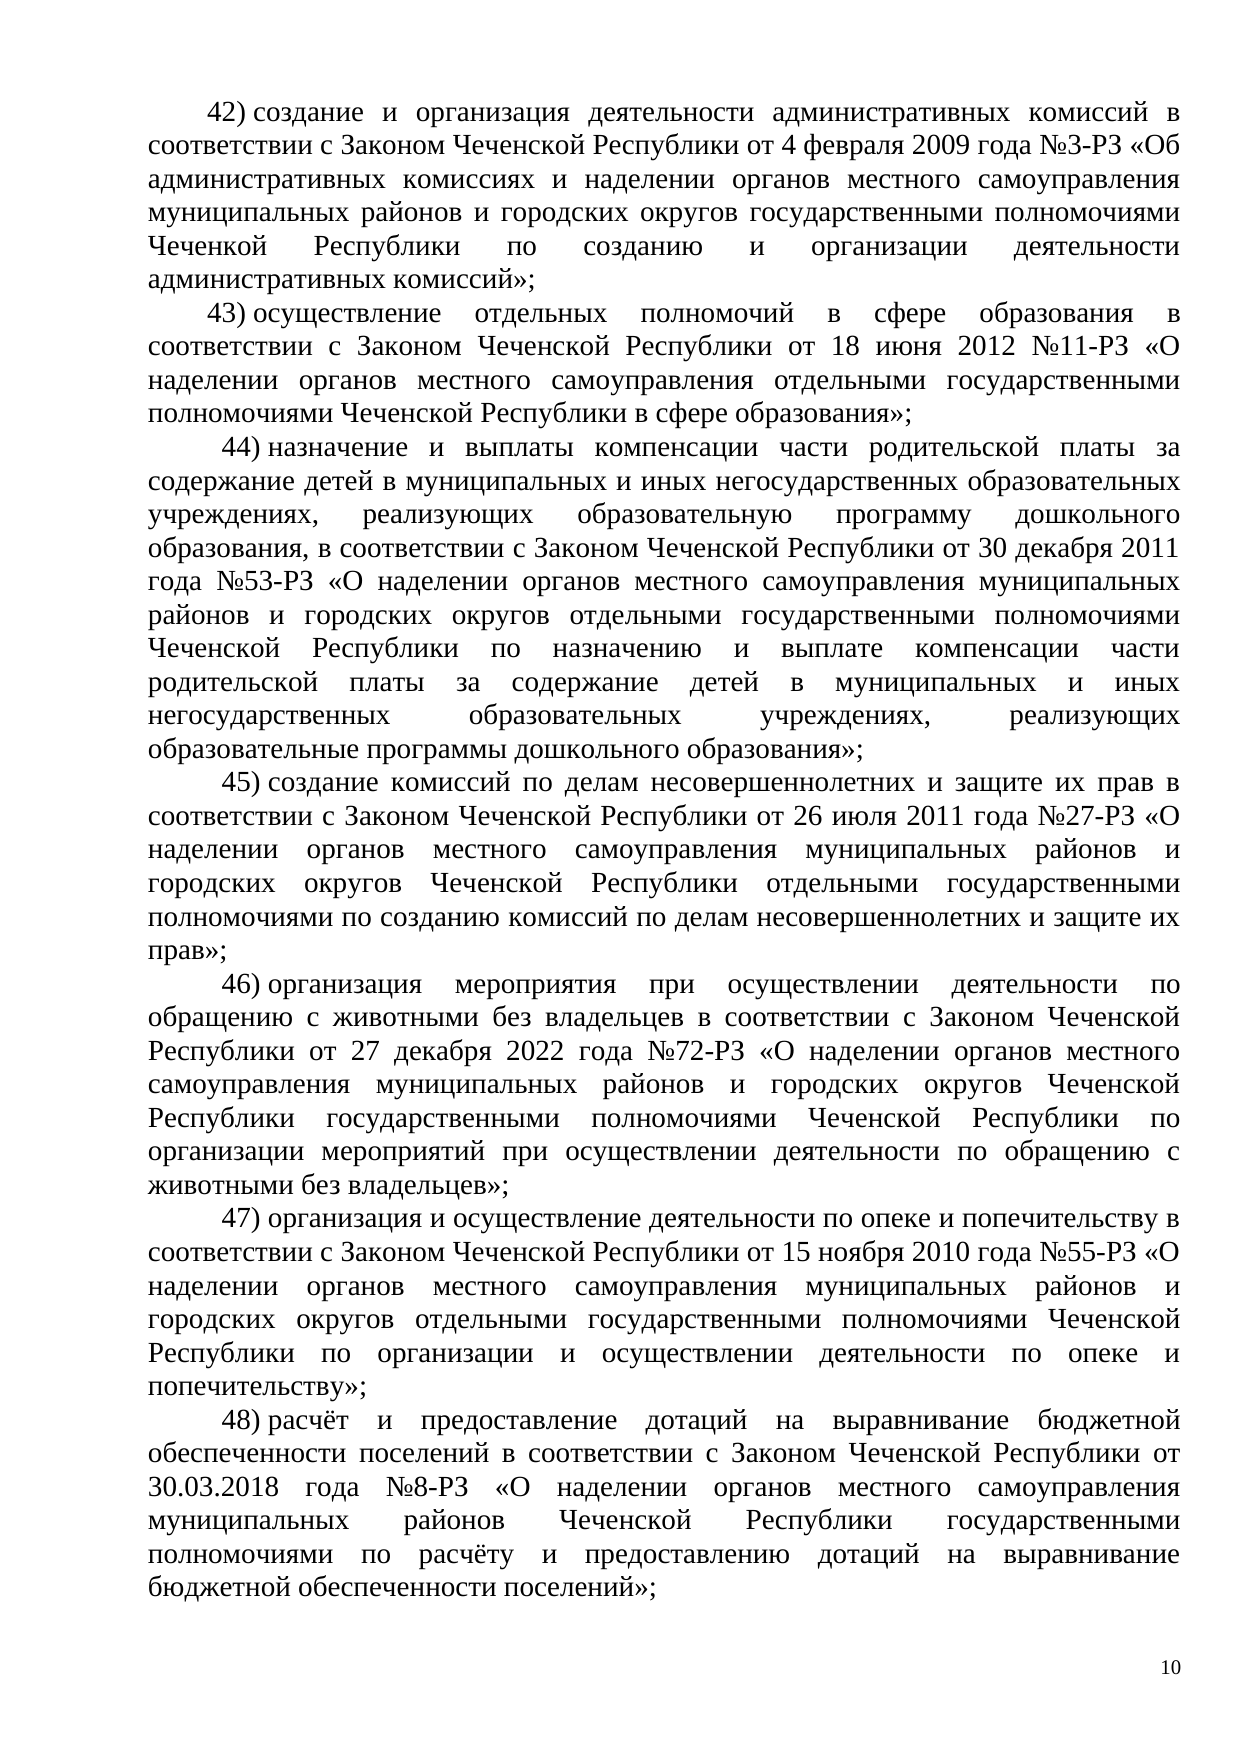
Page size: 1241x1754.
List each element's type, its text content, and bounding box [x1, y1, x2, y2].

text 45) создание комиссий по делам несовершеннолетних и защите их прав в соответствии с Законом Чеченской Республики от 26 июля 2011 года №27-РЗ «О наделении органов местного самоуправления муниципальных районов и городских округов Чеченской Республики отдельными государственными полномочиями по созданию комиссий по делам несовершеннолетних и защите их прав»; [148, 764, 1181, 966]
text 44) назначение и выплаты компенсации части родительской платы за содержание детей в муниципальных и иных негосударственных образовательных учреждениях, реализующих образовательную программу дошкольного образования, в соответствии с Законом Чеченской Республики от 30 декабря 2011 года №53-РЗ «О наделении органов местного самоуправления муниципальных районов и городских округов отдельными государственными полномочиями Чеченской Республики по назначению и выплате компенсации части родительской платы за содержание детей в муниципальных и иных негосударственных образовательных учреждениях, реализующих образовательные программы дошкольного образования»; [148, 429, 1181, 764]
text 46) организация мероприятия при осуществлении деятельности по обращению с животными без владельцев в соответствии с Законом Чеченской Республики от 27 декабря 2022 года №72-РЗ «О наделении органов местного самоуправления муниципальных районов и городских округов Чеченской Республики государственными полномочиями Чеченской Республики по организации мероприятий при осуществлении деятельности по обращению с животными без владельцев»; [148, 966, 1181, 1201]
text 47) организация и осуществление деятельности по опеке и попечительству в соответствии с Законом Чеченской Республики от 15 ноября 2010 года №55-РЗ «О наделении органов местного самоуправления муниципальных районов и городских округов отдельными государственными полномочиями Чеченской Республики по организации и осуществлении деятельности по опеке и попечительству»; [148, 1201, 1181, 1402]
text 43) осуществление отдельных полномочий в сфере образования в соответствии с Законом Чеченской Республики от 18 июня 2012 №11-РЗ «О наделении органов местного самоуправления отдельными государственными полномочиями Чеченской Республики в сфере образования»; [148, 295, 1181, 429]
text 42) создание и организация деятельности административных комиссий в соответствии с Законом Чеченской Республики от 4 февраля 2009 года №3-РЗ «Об административных комиссиях и наделении органов местного самоуправления муниципальных районов и городских округов государственными полномочиями Чеченкой Республики по созданию и организации деятельности административных комиссий»; [148, 94, 1181, 295]
text 48) расчёт и предоставление дотаций на выравнивание бюджетной обеспеченности поселений в соответствии с Законом Чеченской Республики от 30.03.2018 года №8-РЗ «О наделении органов местного самоуправления муниципальных районов Чеченской Республики государственными полномочиями по расчёту и предоставлению дотаций на выравнивание бюджетной обеспеченности поселений»; [148, 1402, 1181, 1603]
